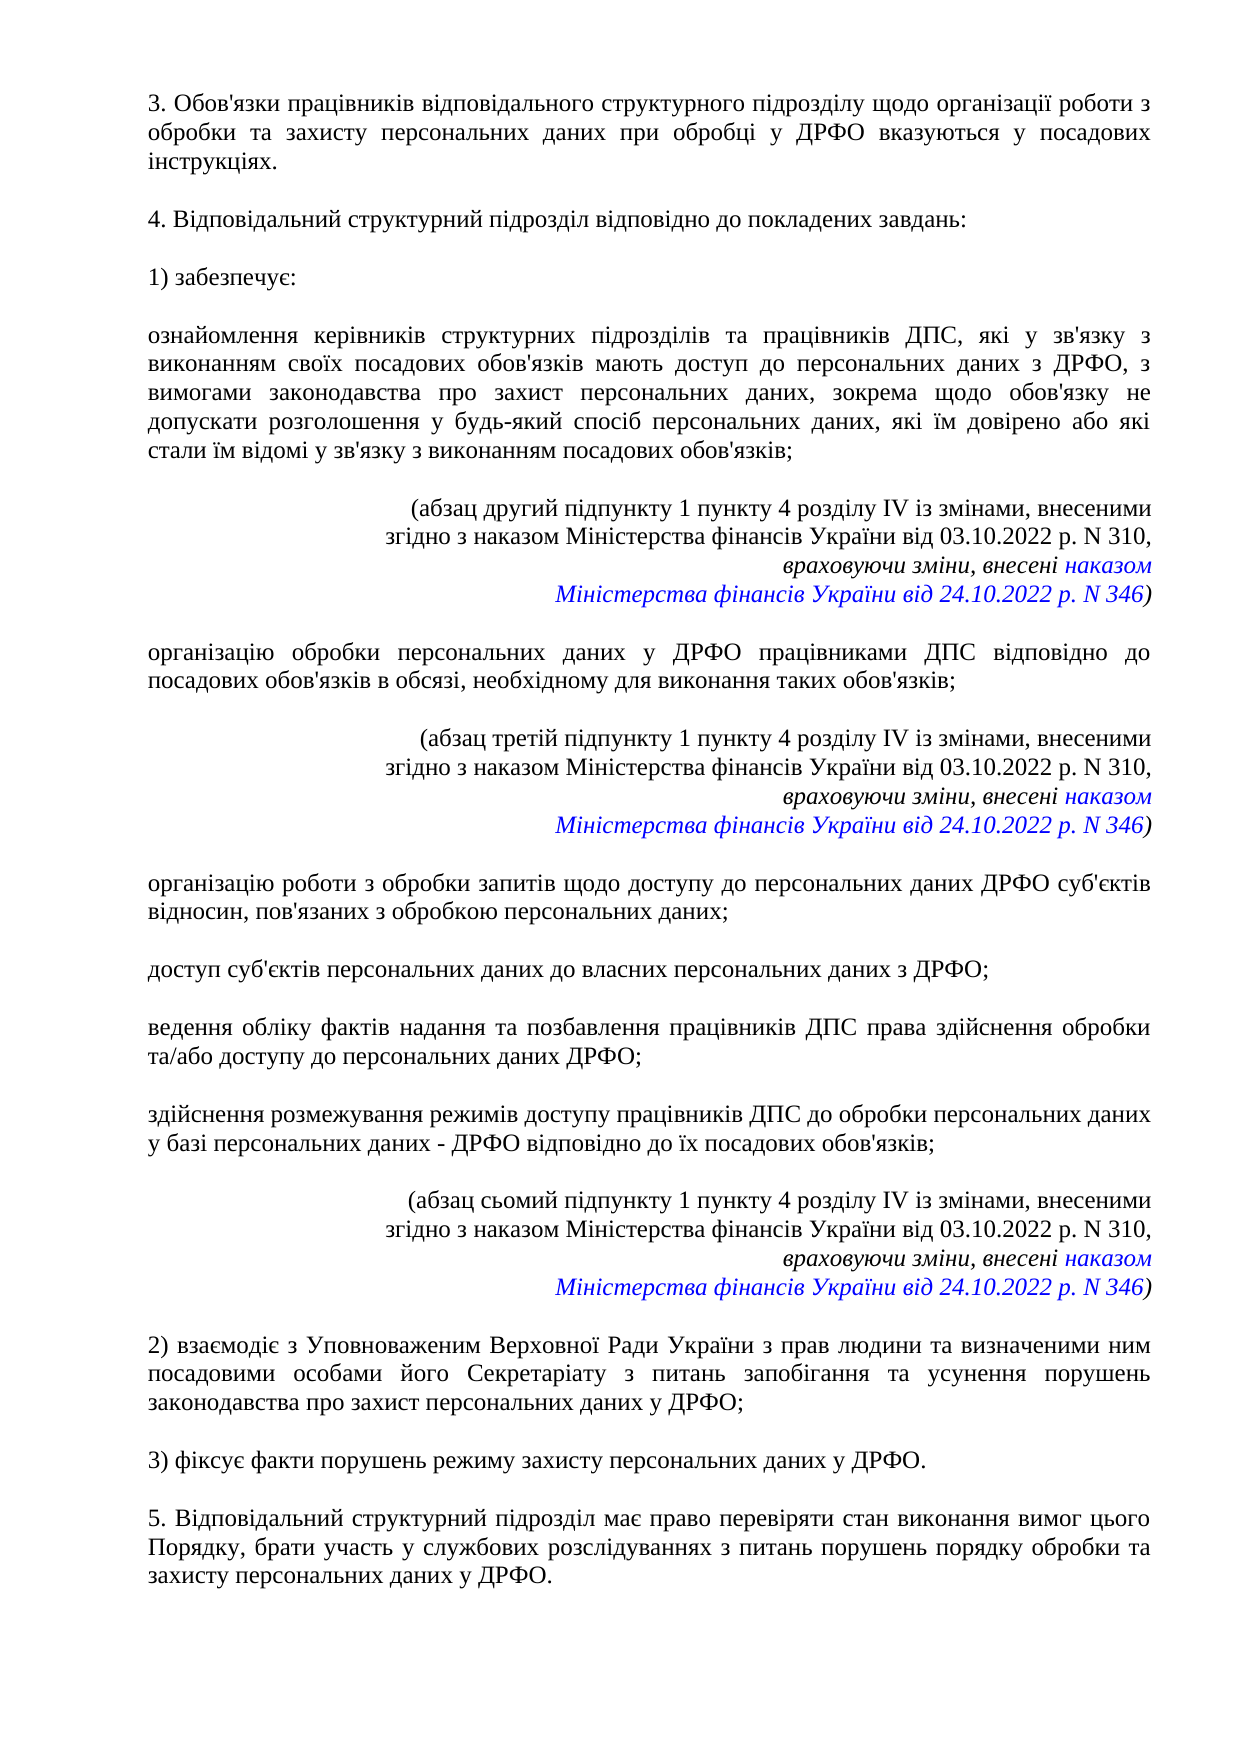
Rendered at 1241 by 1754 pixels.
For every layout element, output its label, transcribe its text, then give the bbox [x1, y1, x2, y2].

text ведення обліку фактів надання та позбавлення працівників ДПС права здійснення обробки та/або доступу до персональних даних ДРФО; [148, 1012, 1152, 1070]
text 2) взаємодіє з Уповноваженим Верховної Ради України з прав людини та визначеними ним посадовими особами його Секретаріату з питань запобігання та усунення порушень законодавства про захист персональних даних у ДРФО; [148, 1330, 1152, 1416]
text 1) забезпечує: [148, 262, 1152, 291]
text 4. Відповідальний структурний підрозділ відповідно до покладених завдань: [148, 204, 1152, 233]
text (абзац сьомий підпункту 1 пункту 4 розділу ІV із змінами, внесеними згідно з наказом Міністерства фінансів України від 03.10.2022 р. N 310, враховуючи зміни, внесені наказом Міністерства фінансів України від 24.10.2022 р. N 346) [148, 1186, 1152, 1301]
text організацію роботи з обробки запитів щодо доступу до персональних даних ДРФО суб'єктів відносин, пов'язаних з обробкою персональних даних; [148, 868, 1152, 925]
text 3) фіксує факти порушень режиму захисту персональних даних у ДРФО. [148, 1445, 1152, 1474]
text ознайомлення керівників структурних підрозділів та працівників ДПС, які у зв'язку з виконанням своїх посадових обов'язків мають доступ до персональних даних з ДРФО, з вимогами законодавства про захист персональних даних, зокрема щодо обов'язку не допускати розголошення у будь-який спосіб персональних даних, які їм довірено або які стали їм відомі у зв'язку з виконанням посадових обов'язків; [148, 320, 1152, 463]
text 5. Відповідальний структурний підрозділ має право перевіряти стан виконання вимог цього Порядку, брати участь у службових розслідуваннях з питань порушень порядку обробки та захисту персональних даних у ДРФО. [148, 1503, 1152, 1589]
text здійснення розмежування режимів доступу працівників ДПС до обробки персональних даних у базі персональних даних - ДРФО відповідно до їх посадових обов'язків; [148, 1099, 1152, 1156]
text (абзац другий підпункту 1 пункту 4 розділу ІV із змінами, внесеними згідно з наказом Міністерства фінансів України від 03.10.2022 р. N 310, враховуючи зміни, внесені наказом Міністерства фінансів України від 24.10.2022 р. N 346) [148, 493, 1152, 608]
text (абзац третій підпункту 1 пункту 4 розділу ІV із змінами, внесеними згідно з наказом Міністерства фінансів України від 03.10.2022 р. N 310, враховуючи зміни, внесені наказом Міністерства фінансів України від 24.10.2022 р. N 346) [148, 723, 1152, 838]
text 3. Обов'язки працівників відповідального структурного підрозділу щодо організації роботи з обробки та захисту персональних даних при обробці у ДРФО вказуються у посадових інструкціях. [148, 88, 1152, 175]
text доступ суб'єктів персональних даних до власних персональних даних з ДРФО; [148, 954, 1152, 983]
text організацію обробки персональних даних у ДРФО працівниками ДПС відповідно до посадових обов'язків в обсязі, необхідному для виконання таких обов'язків; [148, 637, 1152, 694]
